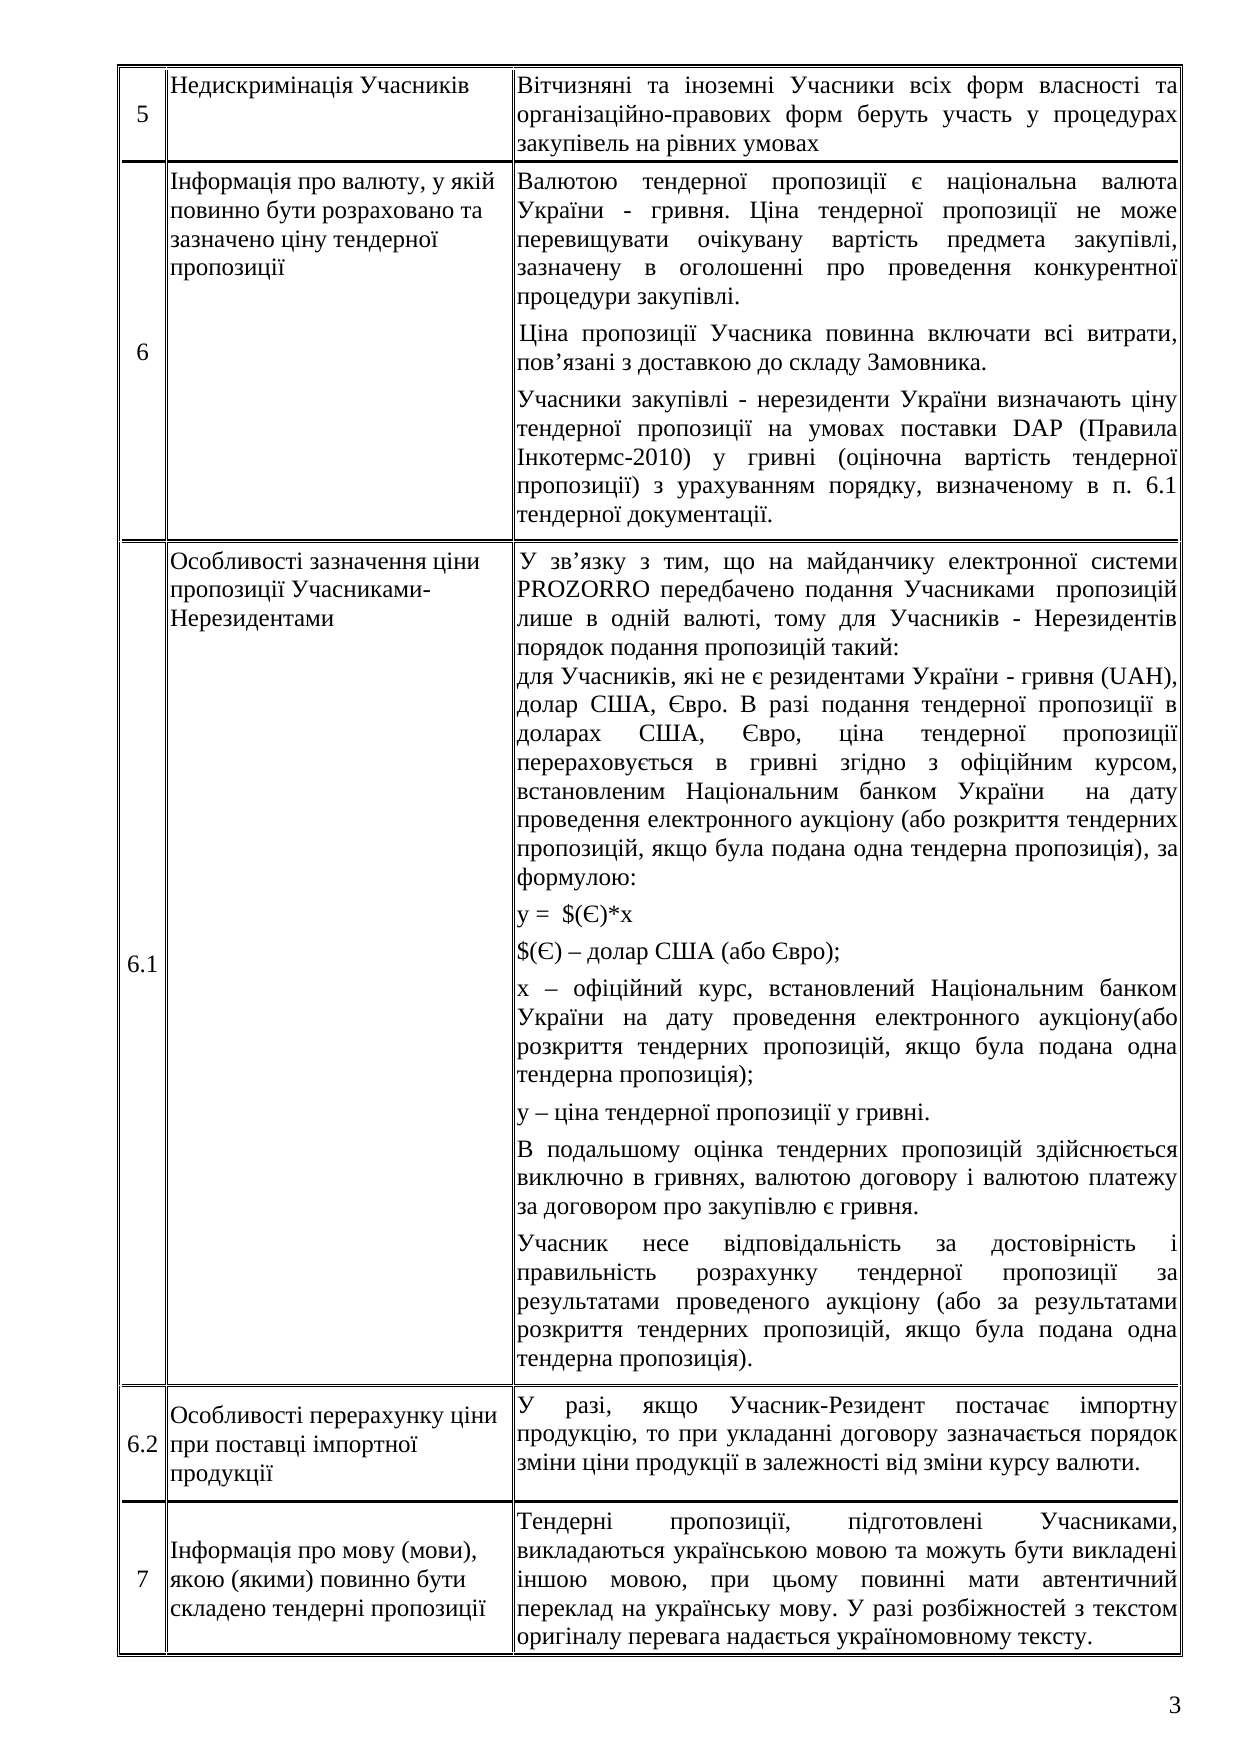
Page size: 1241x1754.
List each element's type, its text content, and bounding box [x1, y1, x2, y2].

table_cell Вітчизняні та іноземні Учасники всіх форм власності та організаційно-правових форм беруть участь у процедурах закупівель на рівних умовах [514, 68, 1180, 160]
table_cell 6.1 [120, 539, 165, 1383]
table_cell Недискримінація Учасників [167, 68, 513, 160]
table_cell Особливості перерахунку ціни при поставці імпортної продукції [168, 1387, 512, 1500]
table_cell Інформація про мову (мови), якою (якими) повинно бути складено тендерні пропозиції [167, 1503, 513, 1653]
table_cell 6.2 [120, 1384, 165, 1500]
table_cell 5 [120, 68, 167, 160]
table_cell 7 [120, 1500, 167, 1653]
table_cell Особливості зазначення ціни пропозиції Учасниками-Нерезидентами [168, 543, 512, 1383]
table_cell У разі, якщо Учасник-Резидент постачає імпортну продукцію, то при укладанні договору зазначається порядок зміни ціни продукції в залежності від зміни курсу валюти. [515, 1384, 1180, 1500]
table_cell Тендерні пропозиції, підготовлені Учасниками, викладаються українською мовою та можуть бути викладені іншою мовою, при цьому повинні мати автентичний переклад на українську мову. У разі розбіжностей з текстом оригіналу перевага надається україномовному тексту. [514, 1500, 1180, 1653]
table_cell У зв’язку з тим, що на майданчику електронної системи PROZORRO передбачено подання Учасниками пропозицій лише в одній валюті, тому для Учасників - Нерезидентів порядок подання пропозицій такий: для Учасників, які не є резидентами України - гривня (UAH), долар США, Євро. В разі подання тендерної пропозиції в доларах США, Євро, ціна тендерної пропозиції перераховується в гривні згідно з офіційним курсом, встановленим Національним банком України на дату проведення електронного аукціону (або розкриття тендерних пропозицій, якщо була подана одна тендерна пропозиція), за формулою: у = $(Є)*х $(Є) – долар США (або Євро); х – офіційний курс, встановлений Національним банком України на дату проведення електронного аукціону(або розкриття тендерних пропозицій, якщо була подана одна тендерна пропозиція); у – ціна тендерної пропозиції у гривні. В подальшому оцінка тендерних пропозицій здійснюється виключно в гривнях, валютою договору і валютою платежу за договором про закупівлю є гривня. Учасник несе відповідальність за достовірність і правильність розрахунку тендерної пропозиції за результатами проведеного аукціону (або за результатами розкриття тендерних пропозицій, якщо була подана одна тендерна пропозиція). [515, 539, 1180, 1383]
table_cell Інформація про валюту, у якій повинно бути розраховано та зазначено ціну тендерної пропозиції [168, 163, 512, 539]
table_cell 6 [120, 160, 165, 539]
table_cell Валютою тендерної пропозиції є національна валюта України - гривня. Ціна тендерної пропозиції не може перевищувати очікувану вартість предмета закупівлі, зазначену в оголошенні про проведення конкурентної процедури закупівлі. Ціна пропозиції Учасника повинна включати всі витрати, пов’язані з доставкою до складу Замовника. Учасники закупівлі - нерезиденти України визначають ціну тендерної пропозиції на умовах поставки DAP (Правила Інкотермс-2010) у гривні (оціночна вартість тендерної пропозиції) з урахуванням порядку, визначеному в п. 6.1 тендерної документації. [515, 160, 1180, 539]
